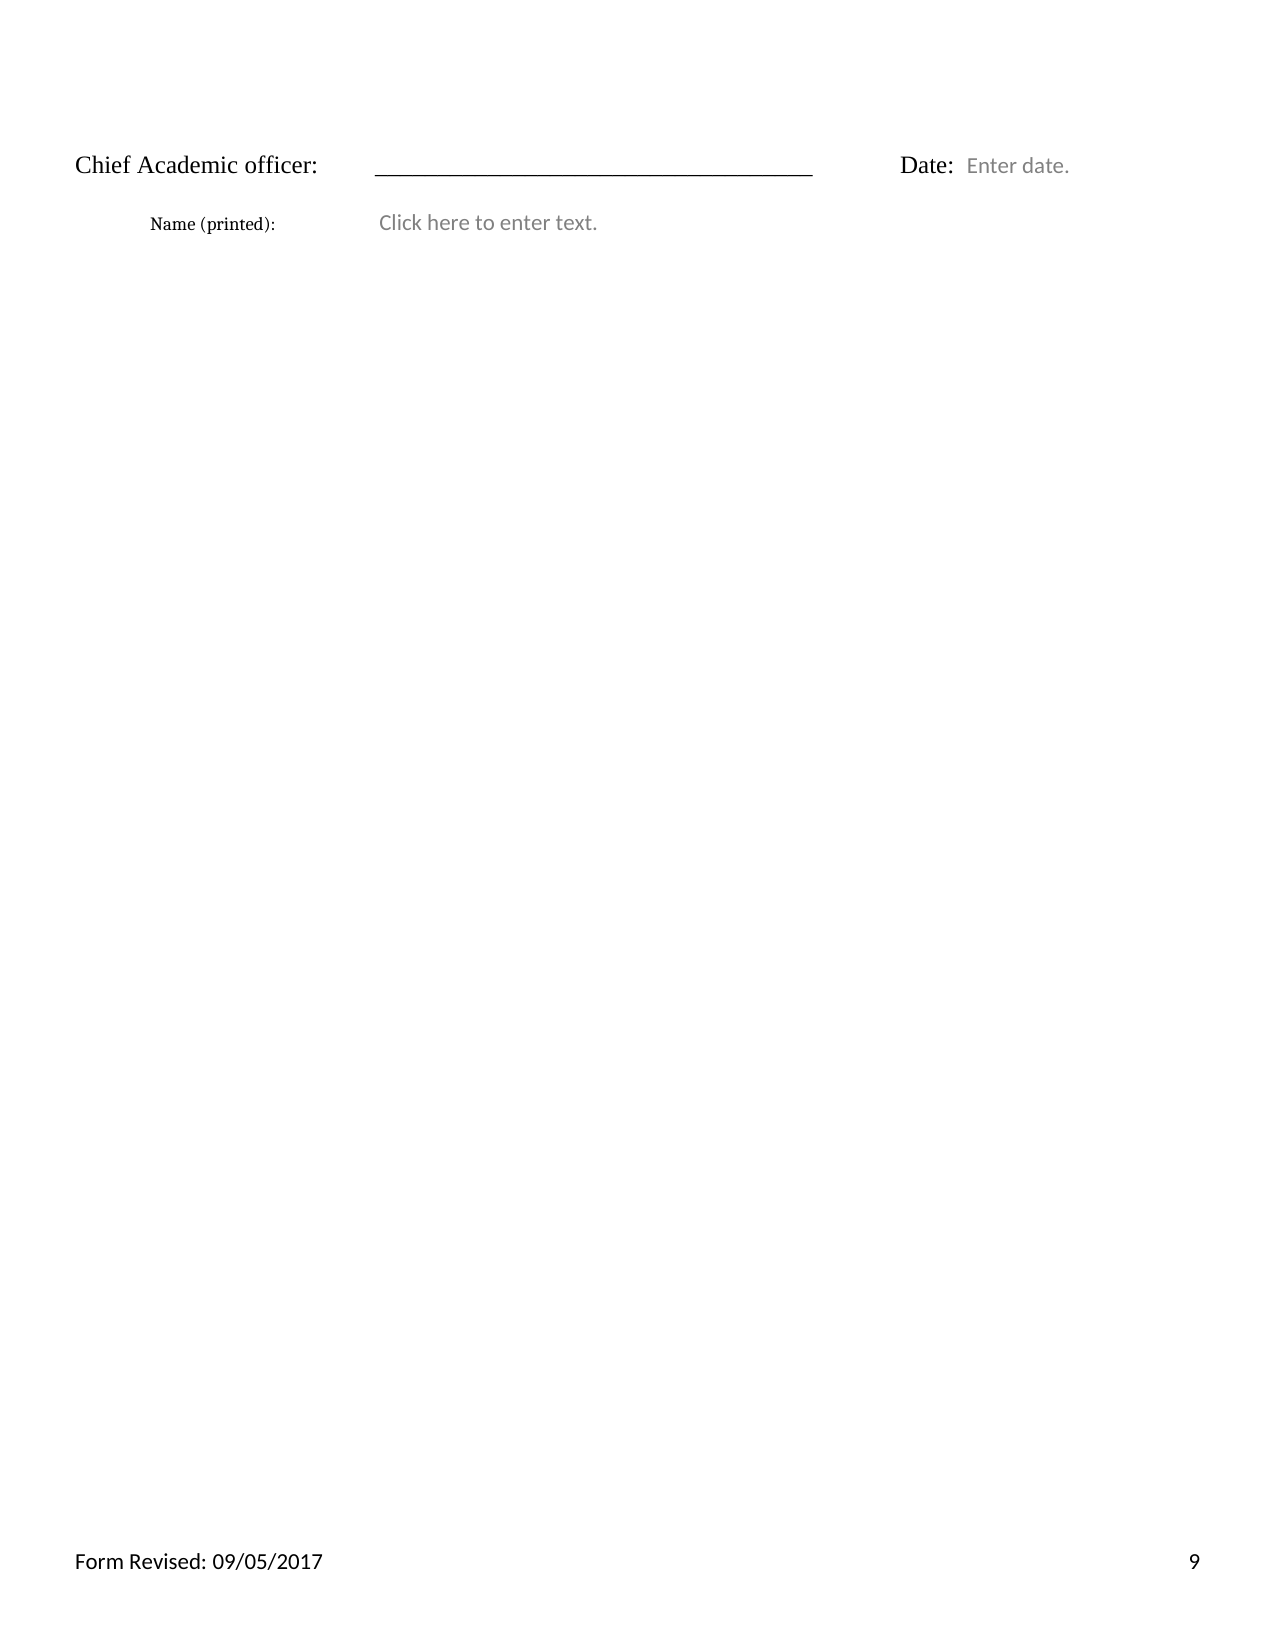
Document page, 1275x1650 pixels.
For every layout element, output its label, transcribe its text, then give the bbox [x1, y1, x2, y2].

text Chief Academic officer: ___________________________________ Date: [75, 150, 1200, 179]
text Name (printed): [75, 208, 1200, 236]
